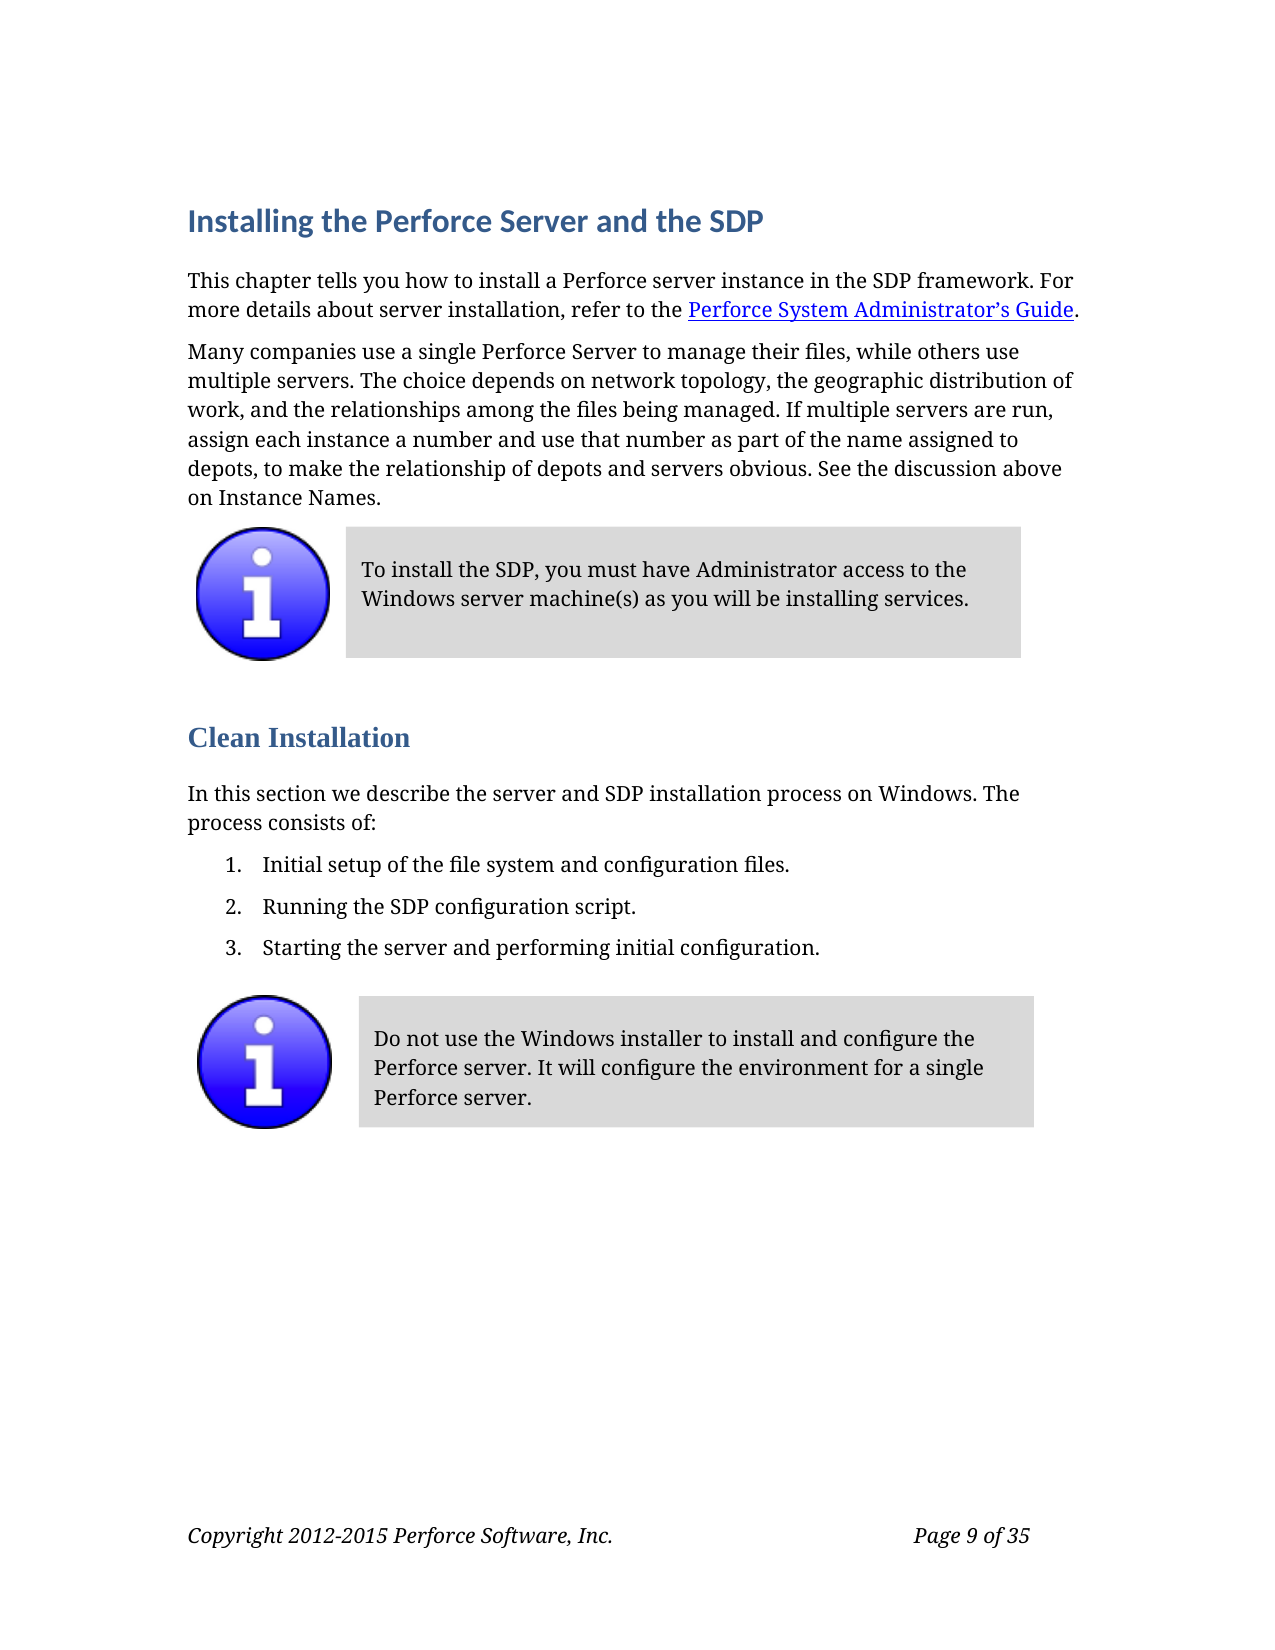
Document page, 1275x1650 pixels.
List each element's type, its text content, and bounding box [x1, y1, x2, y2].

text Many companies use a single Perforce Server to manage their files, while others use multiple servers. The choice depends on network topology, the geographic distribution of work, and the relationships among the files being managed. If multiple servers are run, assign each instance a number and use that number as part of the name assigned to depots, to make the relationship of depots and servers obvious. See the discussion above on Instance Names. [187, 337, 1087, 512]
list Initial setup of the file system and configuration files. [225, 849, 1087, 879]
list Running the SDP configuration script. [225, 891, 1087, 920]
subtitle Installing the Perforce Server and the SDP [187, 200, 1087, 241]
picture [196, 995, 332, 1129]
text In this section we describe the server and SDP installation process on Windows. The process consists of: [187, 779, 1087, 837]
picture [196, 527, 330, 661]
list Starting the server and performing initial configuration. [225, 933, 1087, 962]
text This chapter tells you how to install a Perforce server instance in the SDP framework. For more details about server installation, refer to the Perforce System Administrator’s Guide. [187, 266, 1087, 324]
subtitle Clean Installation [187, 637, 1087, 754]
